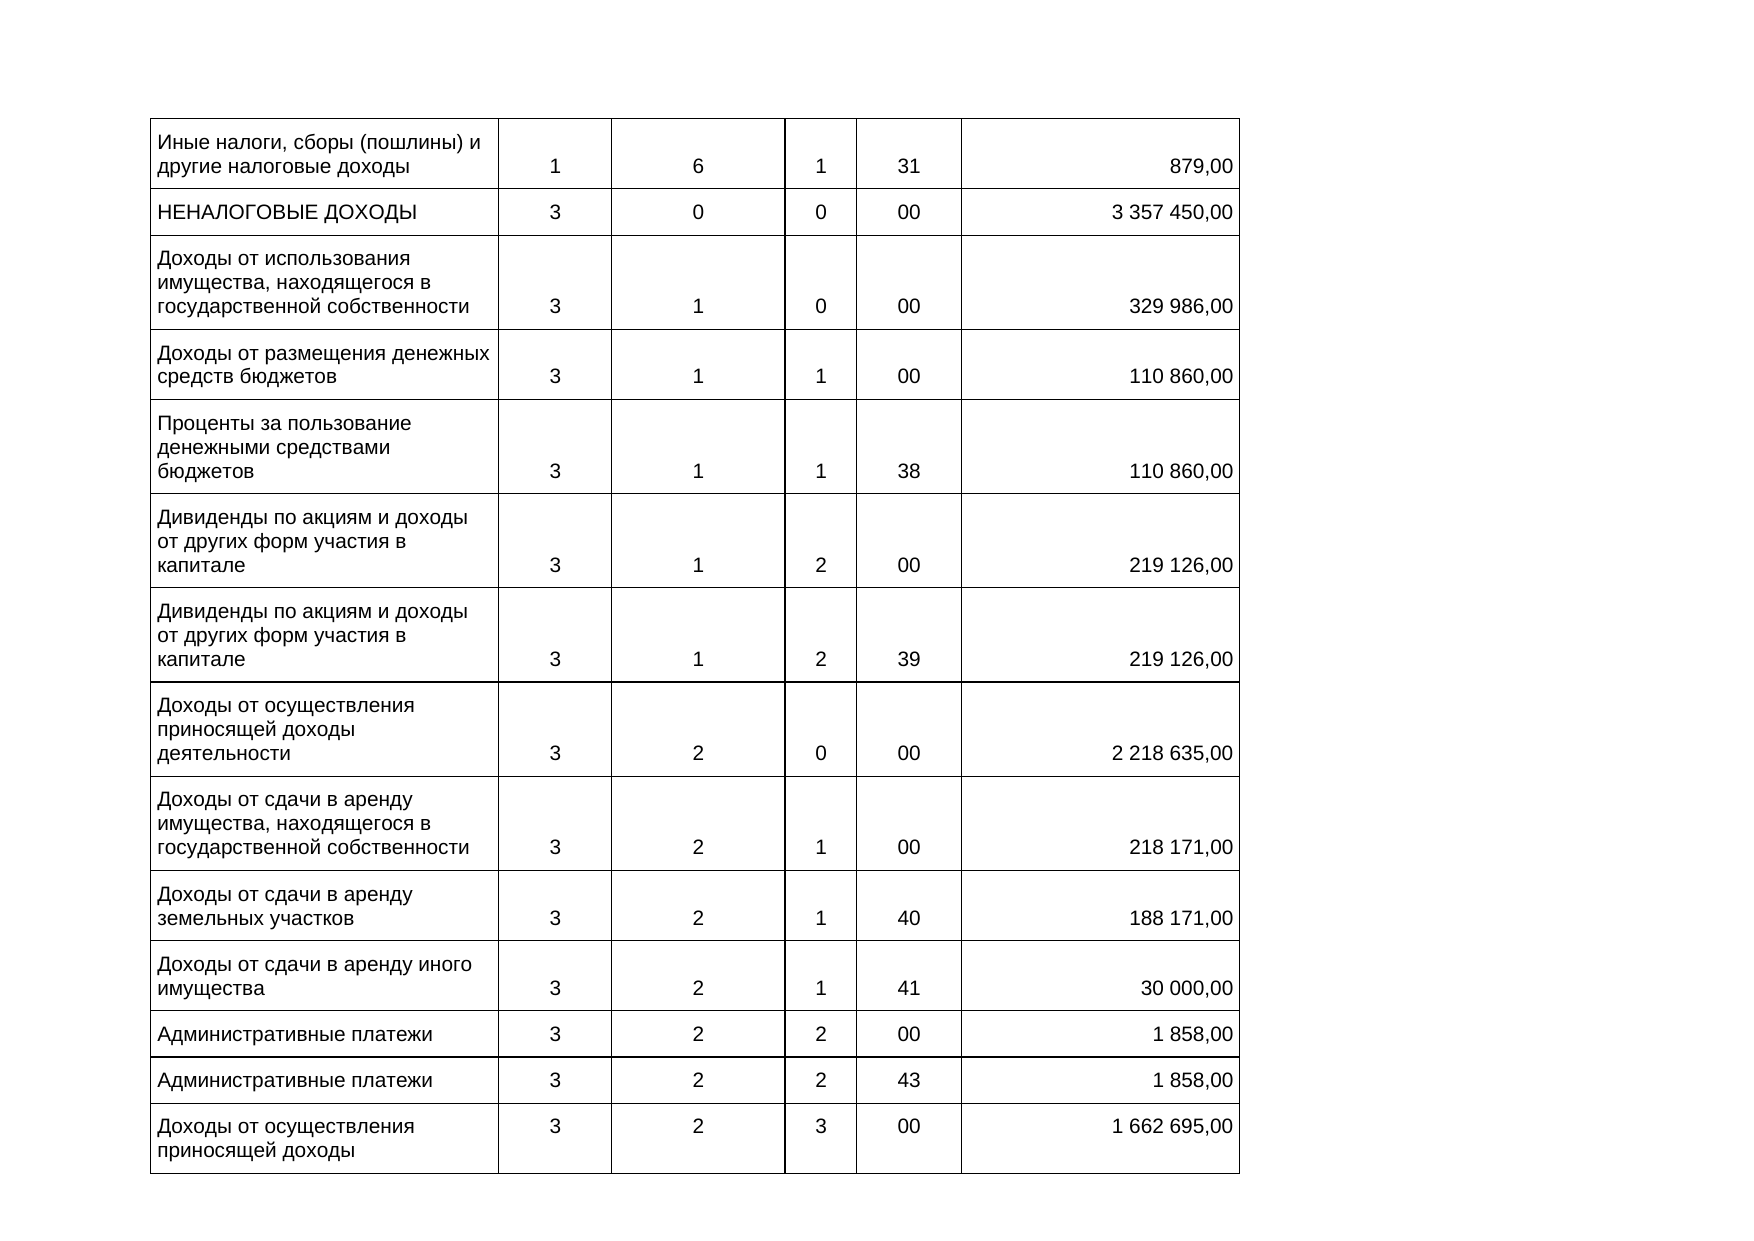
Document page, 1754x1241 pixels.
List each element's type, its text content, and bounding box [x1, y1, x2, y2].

table_cell 218 171,00 [962, 777, 1239, 870]
table_cell 00 [857, 189, 961, 234]
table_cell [151, 1104, 498, 1173]
table_cell 00 [857, 1104, 961, 1173]
table_cell 3 [499, 1058, 611, 1103]
table_cell Административные платежи [151, 1058, 498, 1103]
table_cell 1 [612, 400, 784, 493]
table_cell 3 [499, 683, 611, 776]
table_cell 1 [786, 400, 856, 493]
table_cell Административные платежи [151, 1011, 498, 1056]
table_cell 3 [499, 588, 611, 681]
table_cell 41 [857, 941, 961, 1010]
table_cell 879,00 [962, 119, 1239, 188]
table_cell НЕНАЛОГОВЫЕ ДОХОДЫ [151, 189, 498, 234]
table_cell 110 860,00 [962, 400, 1239, 493]
table_cell 3 [499, 330, 611, 399]
table_cell 2 [612, 871, 784, 940]
table_cell 1 [612, 494, 784, 587]
table_cell 00 [857, 236, 961, 329]
table_cell 1 [786, 330, 856, 399]
table_cell 3 [499, 777, 611, 870]
table_cell 2 [786, 1011, 856, 1056]
table_cell Доходы от размещения денежных средств бюджетов [151, 330, 498, 399]
table_cell 3 [499, 941, 611, 1010]
table_cell 2 [612, 683, 784, 776]
table_cell 0 [786, 683, 856, 776]
table_cell Доходы от сдачи в аренду имущества, находящегося в государственной собственности [151, 777, 498, 870]
table_cell 1 858,00 [962, 1058, 1239, 1103]
table_cell 3 357 450,00 [962, 189, 1239, 234]
table_cell Доходы от сдачи в аренду земельных участков [151, 871, 498, 940]
table_cell 2 [786, 494, 856, 587]
table_cell Проценты за пользование денежными средствами бюджетов [151, 400, 498, 493]
table_cell 219 126,00 [962, 588, 1239, 681]
table_cell 2 [612, 1011, 784, 1056]
table_cell 00 [857, 683, 961, 776]
table_cell 3 [786, 1104, 856, 1173]
table_cell 0 [786, 236, 856, 329]
table_cell 2 [612, 777, 784, 870]
table_cell 00 [857, 330, 961, 399]
table_cell 3 [499, 189, 611, 234]
table_cell 2 [612, 1104, 784, 1173]
table_cell 1 858,00 [962, 1011, 1239, 1056]
table_cell 6 [612, 119, 784, 188]
table_cell 1 [786, 871, 856, 940]
table_cell Доходы от сдачи в аренду иного имущества [151, 941, 498, 1010]
table_cell Иные налоги, сборы (пошлины) и другие налоговые доходы [151, 119, 498, 188]
table_cell 1 [786, 941, 856, 1010]
table_cell 1 [786, 777, 856, 870]
table_cell 3 [499, 494, 611, 587]
table_cell 2 [612, 1058, 784, 1103]
table_cell 2 [786, 588, 856, 681]
table_cell 2 [612, 941, 784, 1010]
table_cell 3 [499, 1011, 611, 1056]
table_cell 2 218 635,00 [962, 683, 1239, 776]
table_cell Дивиденды по акциям и доходы от других форм участия в капитале [151, 494, 498, 587]
table_cell 31 [857, 119, 961, 188]
table_cell 00 [857, 777, 961, 870]
table_cell 329 986,00 [962, 236, 1239, 329]
table_cell 110 860,00 [962, 330, 1239, 399]
table_cell Доходы от использования имущества, находящегося в государственной собственности [151, 236, 498, 329]
table_cell 3 [499, 871, 611, 940]
table_cell 39 [857, 588, 961, 681]
table_cell 43 [857, 1058, 961, 1103]
table_cell 1 [612, 330, 784, 399]
table_cell 38 [857, 400, 961, 493]
table_cell 40 [857, 871, 961, 940]
table_cell 0 [786, 189, 856, 234]
table_cell 1 [612, 588, 784, 681]
table_cell 2 [786, 1058, 856, 1103]
table_cell 3 [499, 1104, 611, 1173]
table_cell 3 [499, 400, 611, 493]
table_cell 219 126,00 [962, 494, 1239, 587]
table_cell 188 171,00 [962, 871, 1239, 940]
table_cell 1 [499, 119, 611, 188]
table_cell 1 662 695,00 [962, 1104, 1239, 1173]
table_cell Доходы от осуществления приносящей доходы деятельности [151, 683, 498, 776]
table_cell 1 [786, 119, 856, 188]
table_cell Дивиденды по акциям и доходы от других форм участия в капитале [151, 588, 498, 681]
table_cell 1 [612, 236, 784, 329]
table_cell 30 000,00 [962, 941, 1239, 1010]
table_cell 00 [857, 494, 961, 587]
table_cell 0 [612, 189, 784, 234]
table_cell 3 [499, 236, 611, 329]
table_cell 00 [857, 1011, 961, 1056]
